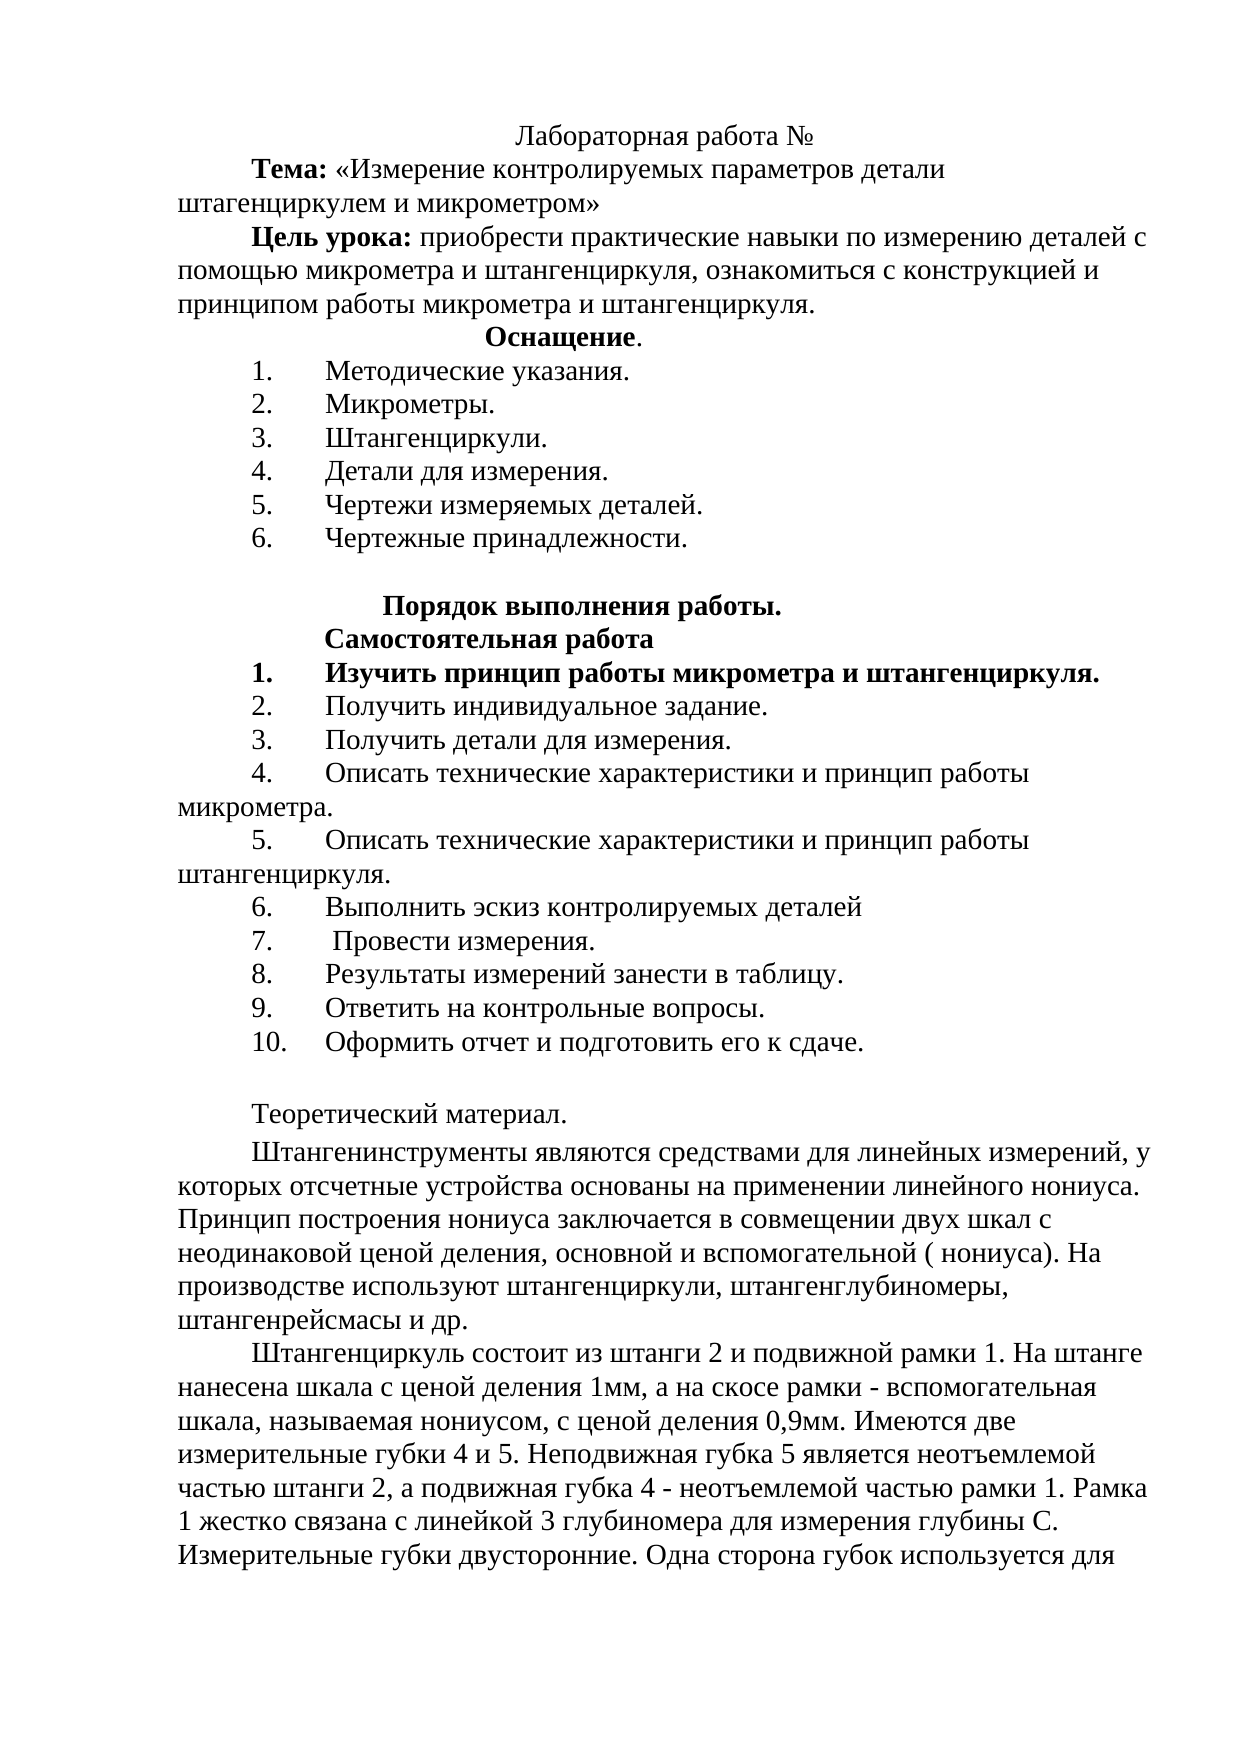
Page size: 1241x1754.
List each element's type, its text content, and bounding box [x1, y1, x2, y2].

list Чертежи измеряемых деталей. [177, 487, 1152, 521]
list Штангенциркули. [177, 420, 1152, 453]
list Детали для измерения. [177, 453, 1152, 487]
list Теоретический материал. [177, 1096, 1152, 1129]
list Оформить отчет и подготовить его к сдаче. [177, 1024, 1152, 1057]
text Цель урока: приобрести практические навыки по измерению деталей с помощью микрометра и штангенциркуля, ознакомиться с конструкцией и принципом работы микрометра и штангенциркуля. [177, 219, 1152, 319]
text Самостоятельная работа [177, 621, 1152, 655]
text Оснащение. [177, 319, 1152, 353]
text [177, 1336, 1152, 1570]
list Описать технические характеристики и принцип работы штангенциркуля. [177, 822, 1152, 889]
list Чертежные принадлежности. [177, 521, 1152, 554]
list Описать технические характеристики и принцип работы микрометра. [177, 755, 1152, 822]
text Лабораторная работа № [177, 118, 1152, 152]
list Микрометры. [177, 386, 1152, 420]
list Провести измерения. [177, 923, 1152, 957]
text Порядок выполнения работы. [177, 588, 1152, 621]
list Получить детали для измерения. [177, 722, 1152, 755]
list Выполнить эскиз контролируемых деталей [177, 889, 1152, 923]
list Получить индивидуальное задание. [177, 688, 1152, 722]
list Результаты измерений занести в таблицу. [177, 957, 1152, 990]
list Ответить на контрольные вопросы. [177, 990, 1152, 1024]
text Штангенинструменты являются средствами для линейных измерений, у которых отсчетные устройства основаны на применении линейного нониуса. Принцип построения нониуса заключается в совмещении двух шкал с неодинаковой ценой деления, основной и вспомогательной ( нониуса). На производстве используют штангенциркули, штангенглубиномеры, штангенрейсмасы и др. [177, 1134, 1152, 1336]
text Тема: «Измерение контролируемых параметров детали штагенциркулем и микрометром» [177, 152, 1152, 219]
list Методические указания. [177, 353, 1152, 386]
list Изучить принцип работы микрометра и штангенциркуля. [177, 655, 1152, 688]
